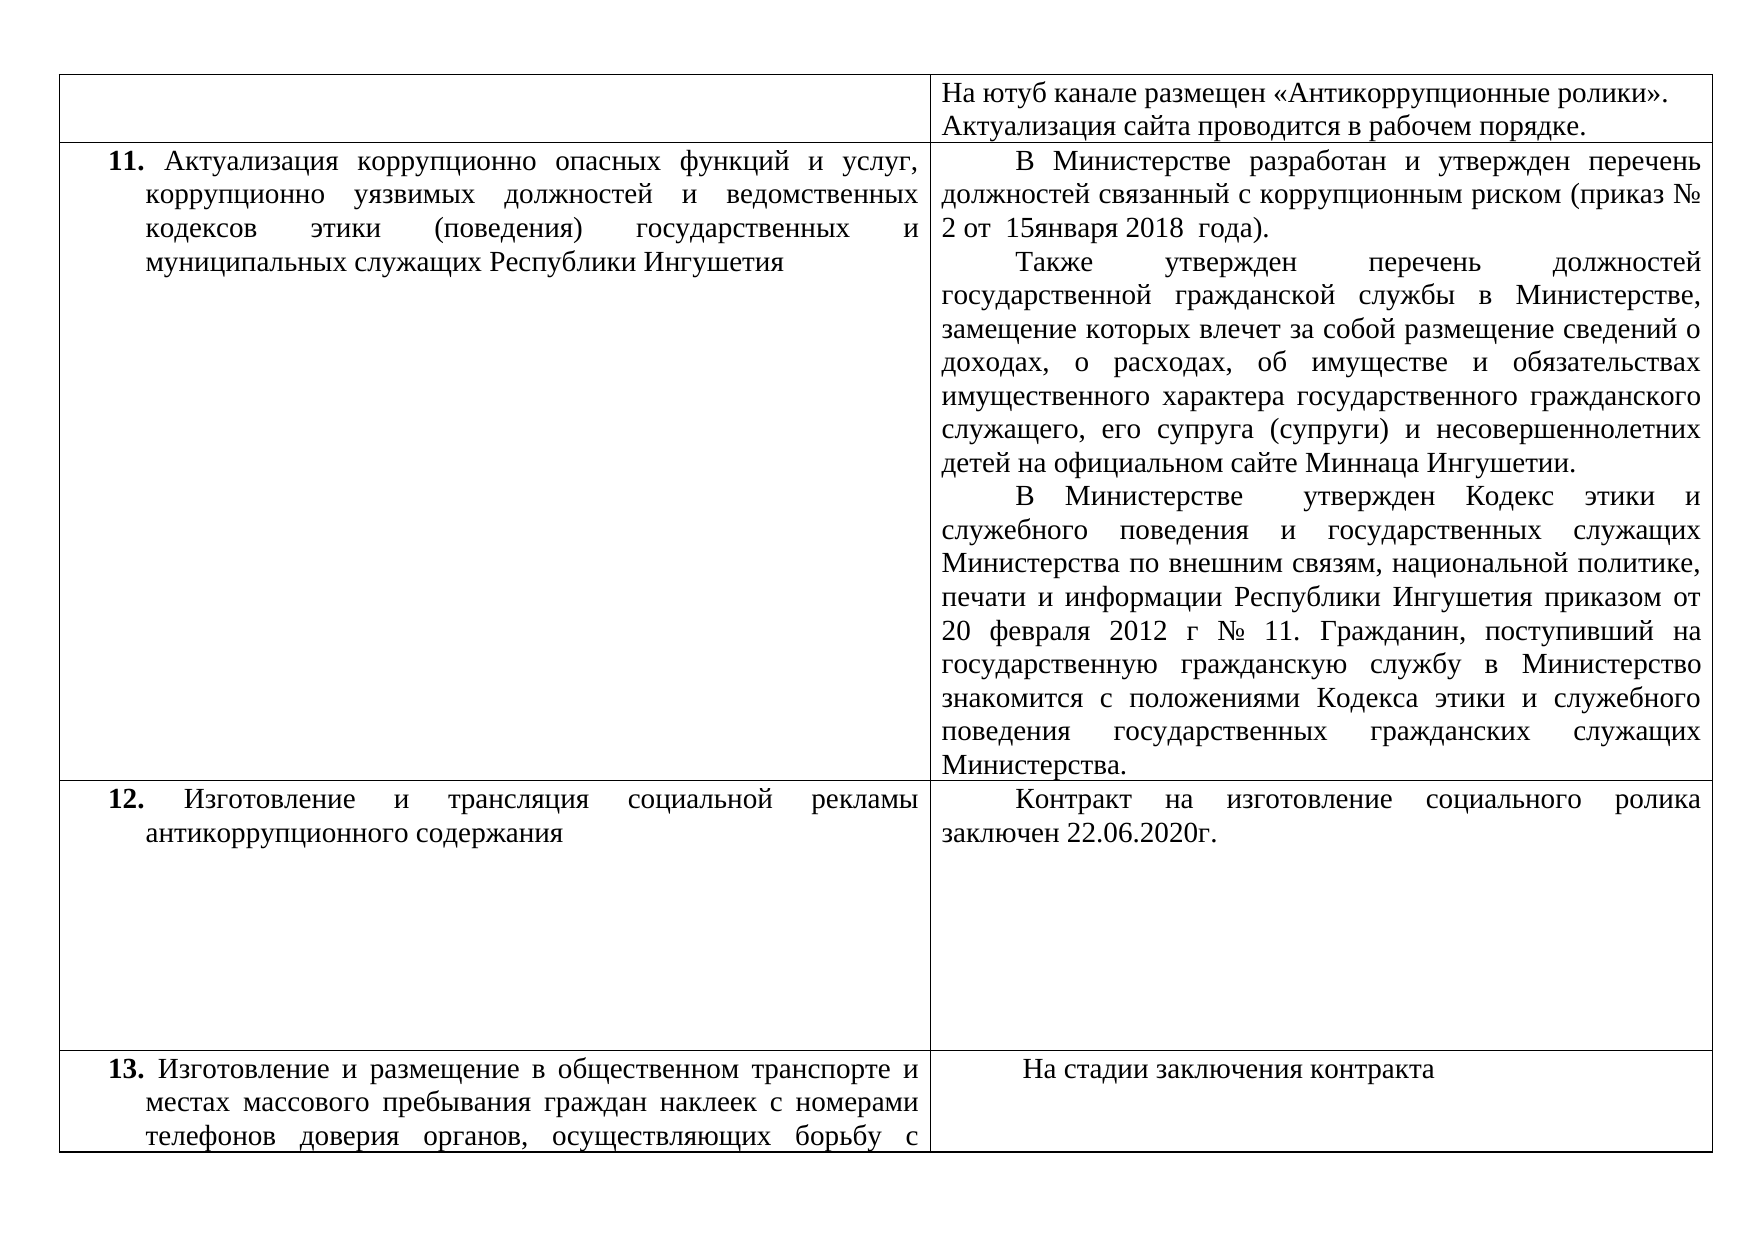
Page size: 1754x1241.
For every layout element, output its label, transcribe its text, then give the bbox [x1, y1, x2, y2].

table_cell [60, 1051, 930, 1151]
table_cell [60, 75, 930, 142]
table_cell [931, 75, 1712, 142]
table_cell Изготовление и трансляция социальной рекламы антикоррупционного содержания [60, 781, 930, 1050]
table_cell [931, 1051, 1712, 1151]
table_cell Актуализация коррупционно опасных функций и услуг, коррупционно уязвимых должностей и ведомственных кодексов этики (поведения) государственных и муниципальных служащих Республики Ингушетия [60, 143, 930, 780]
table_cell В Министерстве разработан и утвержден перечень должностей связанный с коррупционным риском (приказ № 2 от 15января 2018 года). Также утвержден перечень должностей государственной гражданской службы в Министерстве, замещение которых влечет за собой размещение сведений о доходах, о расходах, об имуществе и обязательствах имущественного характера государственного гражданского служащего, его супруга (супруги) и несовершеннолетних детей на официальном сайте Миннаца Ингушетии. В Министерстве утвержден Кодекс этики и служебного поведения и государственных служащих Министерства по внешним связям, национальной политике, печати и информации Республики Ингушетия приказом от 20 февраля 2012 г № 11. Гражданин, поступивший на государственную гражданскую службу в Министерство знакомится с положениями Кодекса этики и служебного поведения государственных гражданских служащих Министерства. [931, 143, 1712, 780]
table_cell Контракт на изготовление социального ролика заключен 22.06.2020г. [931, 781, 1712, 1050]
